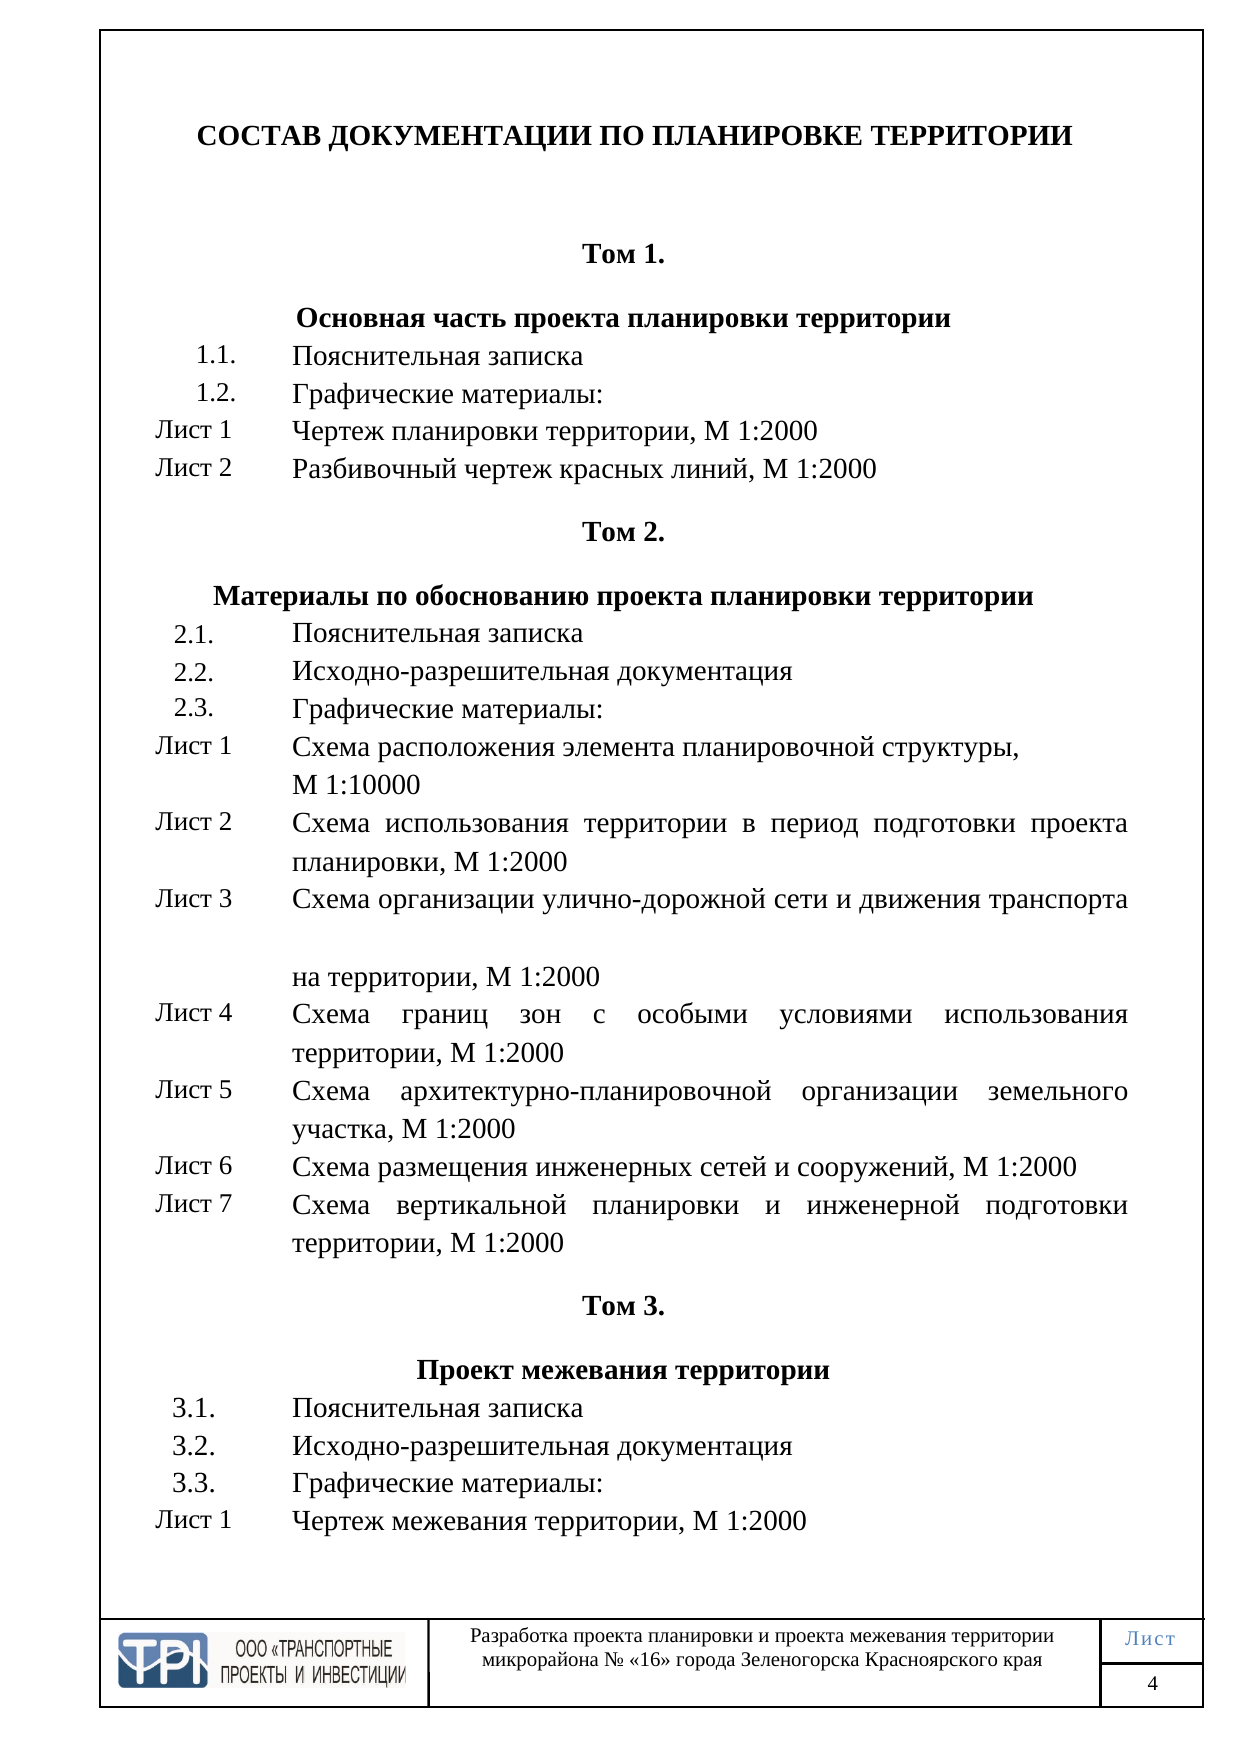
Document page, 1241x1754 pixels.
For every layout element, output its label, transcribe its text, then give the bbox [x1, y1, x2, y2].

table_cell 3.3. [107, 1465, 281, 1503]
table_cell Исходно-разрешительная документация [281, 653, 1140, 691]
table_cell 3.2. [107, 1428, 281, 1465]
table_cell Пояснительная записка [281, 616, 1140, 653]
table_cell Лист 1 [107, 1503, 281, 1541]
table_cell 3.1. [107, 1390, 281, 1428]
table_cell Пояснительная записка [281, 1390, 1140, 1428]
table_cell Лист 1 [107, 729, 281, 805]
table_cell Лист 7 [107, 1187, 281, 1263]
table_cell 2.3. [107, 691, 281, 729]
table_cell Лист 2 [107, 805, 281, 882]
table_cell Пояснительная записка [281, 338, 1140, 376]
table_cell Схема архитектурно-планировочной организации земельного участка, М 1:2000 [281, 1073, 1140, 1149]
table_cell Лист 6 [107, 1149, 281, 1187]
table_cell Исходно-разрешительная документация [281, 1428, 1140, 1465]
table_cell Лист 3 [107, 882, 281, 997]
table_cell Схема использования территории в период подготовки проекта планировки, М 1:2000 [281, 805, 1140, 882]
table_cell Схема организации улично-дорожной сети и движения транспорта на территории, М 1:2000 [281, 882, 1140, 997]
table_header Том 1. Основная часть проекта планировки территории [107, 212, 1140, 338]
table_cell Лист 1 [107, 414, 281, 451]
table_cell Чертеж планировки территории, М 1:2000 [281, 414, 1140, 451]
table_cell Схема размещения инженерных сетей и сооружений, М 1:2000 [281, 1149, 1140, 1187]
table_cell Графические материалы: [281, 376, 1140, 413]
table_cell Лист 5 [107, 1073, 281, 1149]
table_cell Лист 2 [107, 451, 281, 489]
table_cell [107, 338, 281, 376]
table_cell Том 3. Проект межевания территории [107, 1264, 1140, 1390]
text СОСТАВ ДОКУМЕНТАЦИИ ПО ПЛАНИРОВКЕ ТЕРРИТОРИИ [118, 118, 1152, 152]
table_cell Разбивочный чертеж красных линий, М 1:2000 [281, 451, 1140, 489]
table_cell Чертеж межевания территории, М 1:2000 [281, 1503, 1140, 1541]
table_cell Схема границ зон с особыми условиями использования территории, М 1:2000 [281, 997, 1140, 1073]
table_cell Схема расположения элемента планировочной структуры, М 1:10000 [281, 729, 1140, 805]
table_cell Схема вертикальной планировки и инженерной подготовки территории, М 1:2000 [281, 1187, 1140, 1263]
table_cell Графические материалы: [281, 1465, 1140, 1503]
table_cell [107, 376, 281, 413]
table_cell Том 2. Материалы по обоснованию проекта планировки территории [107, 489, 1140, 616]
table_cell Лист 4 [107, 997, 281, 1073]
table_cell Графические материалы: [281, 691, 1140, 729]
table_cell 2.2. [107, 653, 281, 691]
picture [118, 1632, 406, 1688]
table_cell 2.1. [107, 616, 281, 653]
